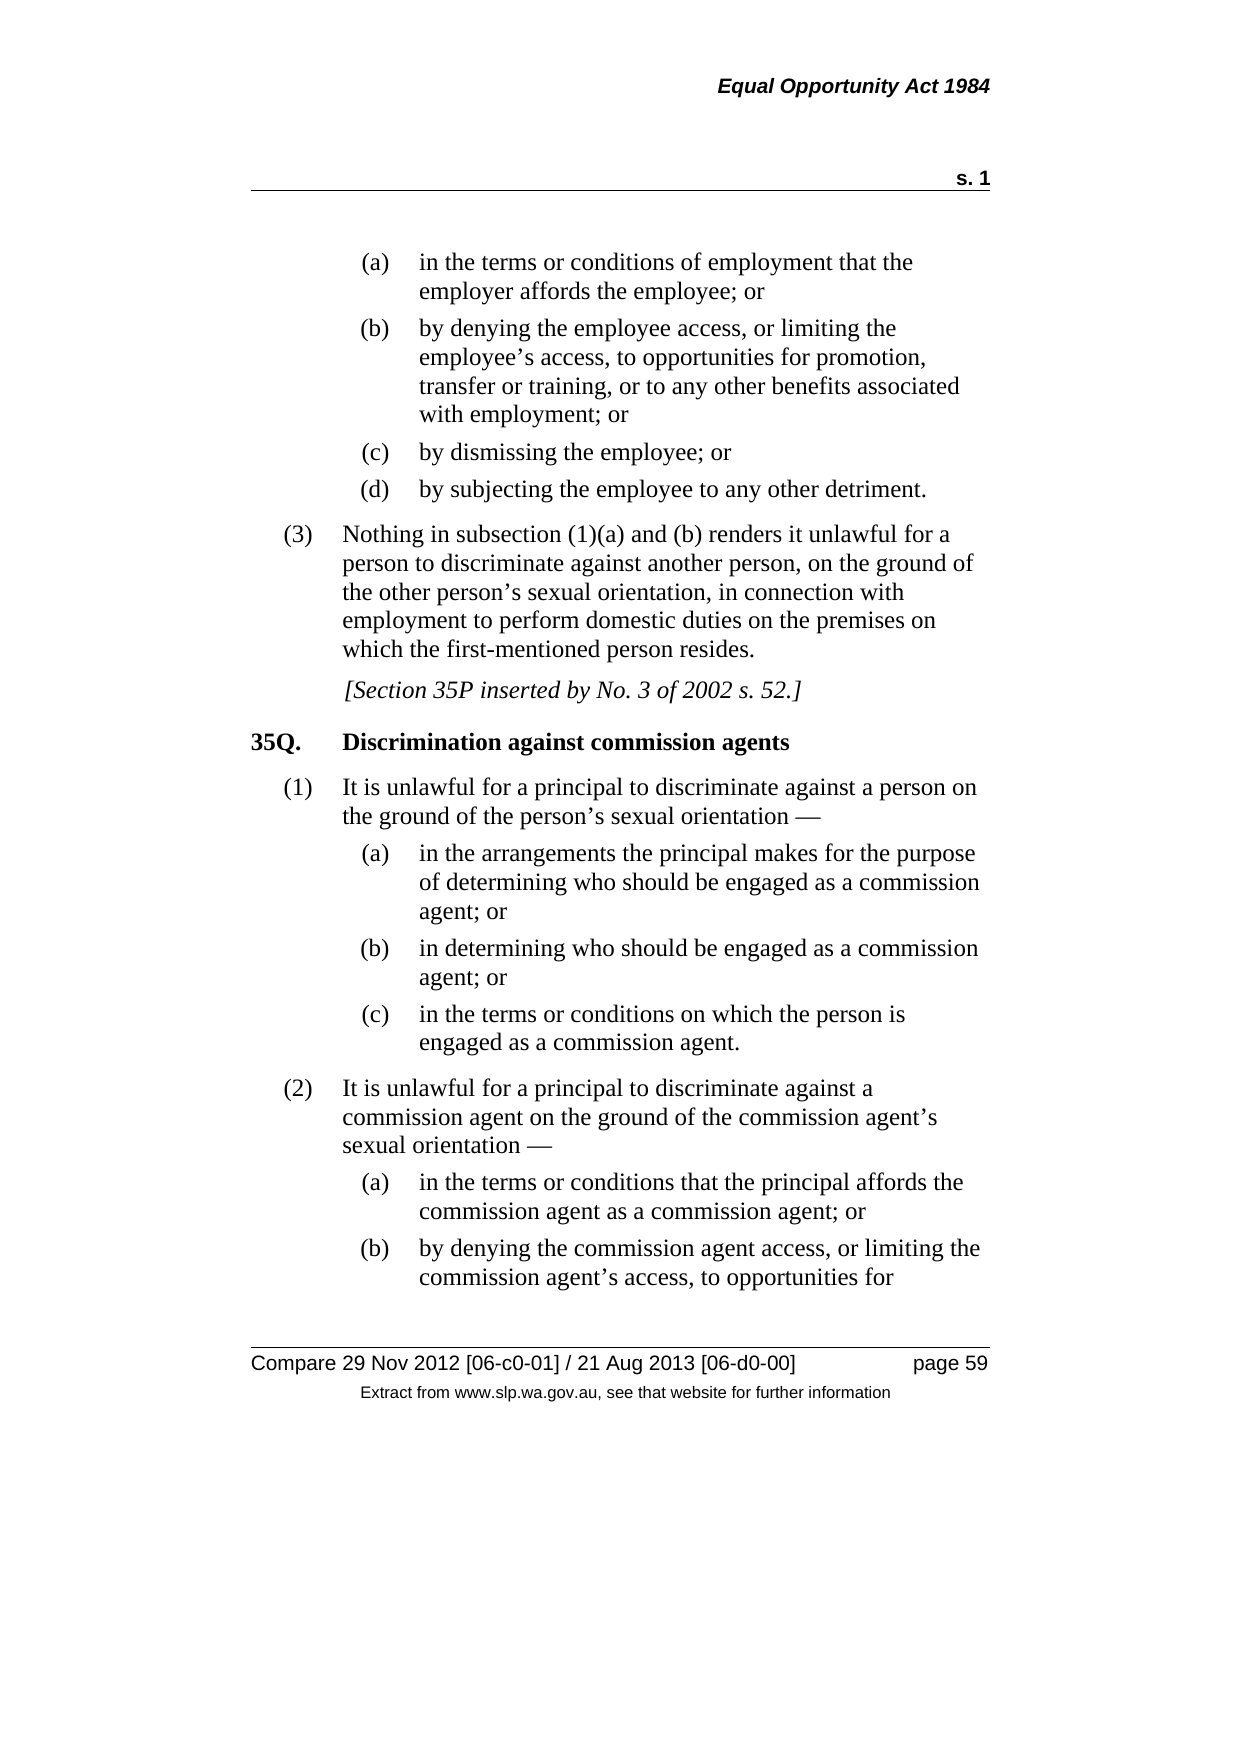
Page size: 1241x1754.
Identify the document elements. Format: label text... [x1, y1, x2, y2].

text (a) in the terms or conditions that the principal affords the commission agent as a commission agent; or [251, 1167, 990, 1225]
text (d) by subjecting the employee to any other detriment. [251, 474, 990, 502]
text (a) in the arrangements the principal makes for the purpose of determining who should be engaged as a commission agent; or [251, 838, 990, 924]
text (3) Nothing in subsection (1)(a) and (b) renders it unlawful for a person to discriminate against another person, on the ground of the other person’s sexual orientation, in connection with employment to perform domestic duties on the premises on which the first-mentioned person resides. [251, 519, 990, 663]
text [251, 1233, 990, 1291]
text [Section 35P inserted by No. 3 of 2002 s. 52.] [251, 675, 990, 704]
text (c) by dismissing the employee; or [251, 437, 990, 465]
subtitle 35Q. Discrimination against commission agents [251, 727, 990, 756]
text (c) in the terms or conditions on which the person is engaged as a commission agent. [251, 999, 990, 1056]
text (1) It is unlawful for a principal to discriminate against a person on the ground of the person’s sexual orientation — [251, 772, 990, 830]
text (2) It is unlawful for a principal to discriminate against a commission agent on the ground of the commission agent’s sexual orientation — [251, 1073, 990, 1159]
text (b) by denying the employee access, or limiting the employee’s access, to opportunities for promotion, transfer or training, or to any other benefits associated with employment; or [251, 313, 990, 428]
text (a) in the terms or conditions of employment that the employer affords the employee; or [251, 247, 990, 305]
text (b) in determining who should be engaged as a commission agent; or [251, 933, 990, 990]
